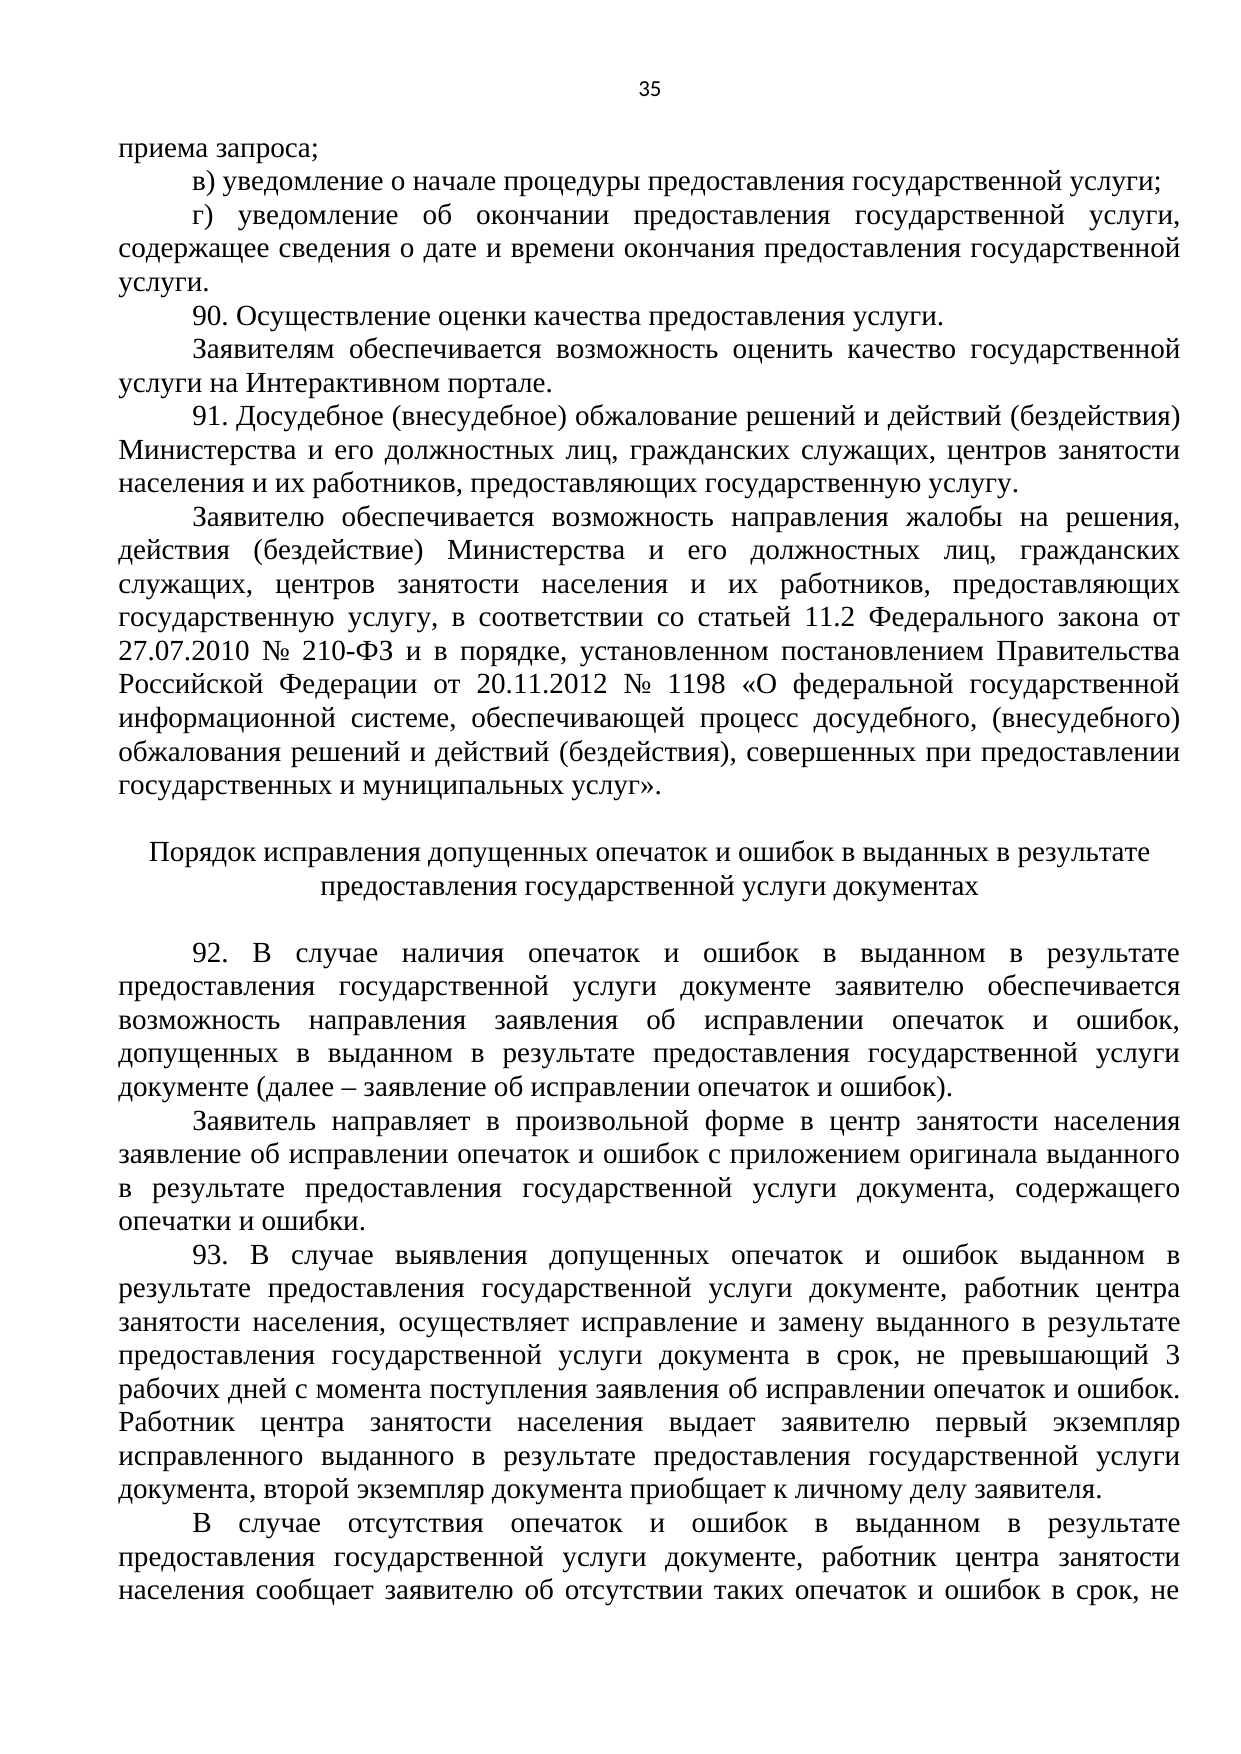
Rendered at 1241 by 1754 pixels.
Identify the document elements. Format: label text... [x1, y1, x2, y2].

text 92. В случае наличия опечаток и ошибок в выданном в результате предоставления государственной услуги документе заявителю обеспечивается возможность направления заявления об исправлении опечаток и ошибок, допущенных в выданном в результате предоставления государственной услуги документе (далее – заявление об исправлении опечаток и ошибок). [118, 935, 1181, 1103]
text 90. Осуществление оценки качества предоставления услуги. [118, 298, 1181, 331]
text г) уведомление об окончании предоставления государственной услуги, содержащее сведения о дате и времени окончания предоставления государственной услуги. [118, 197, 1181, 298]
text Порядок исправления допущенных опечаток и ошибок в выданных в результате предоставления государственной услуги документах [118, 834, 1181, 901]
text Заявителю обеспечивается возможность направления жалобы на решения, действия (бездействие) Министерства и его должностных лиц, гражданских служащих, центров занятости населения и их работников, предоставляющих государственную услугу, в соответствии со статьей 11.2 Федерального закона от 27.07.2010 № 210-ФЗ и в порядке, установленном постановлением Правительства Российской Федерации от 20.11.2012 № 1198 «О федеральной государственной информационной системе, обеспечивающей процесс досудебного, (внесудебного) обжалования решений и действий (бездействия), совершенных при предоставлении государственных и муниципальных услуг». [118, 499, 1181, 801]
text Заявитель направляет в произвольной форме в центр занятости населения заявление об исправлении опечаток и ошибок с приложением оригинала выданного в результате предоставления государственной услуги документа, содержащего опечатки и ошибки. [118, 1103, 1181, 1237]
text Заявителям обеспечивается возможность оценить качество государственной услуги на Интерактивном портале. [118, 331, 1181, 398]
text в) уведомление о начале процедуры предоставления государственной услуги; [118, 163, 1181, 197]
text 93. В случае выявления допущенных опечаток и ошибок выданном в результате предоставления государственной услуги документе, работник центра занятости населения, осуществляет исправление и замену выданного в результате предоставления государственной услуги документа в срок, не превышающий 3 рабочих дней с момента поступления заявления об исправлении опечаток и ошибок. Работник центра занятости населения выдает заявителю первый экземпляр исправленного выданного в результате предоставления государственной услуги документа, второй экземпляр документа приобщает к личному делу заявителя. [118, 1237, 1181, 1505]
text 91. Досудебное (внесудебное) обжалование решений и действий (бездействия) Министерства и его должностных лиц, гражданских служащих, центров занятости населения и их работников, предоставляющих государственную услугу. [118, 398, 1181, 499]
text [118, 1505, 1181, 1606]
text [118, 130, 1181, 163]
